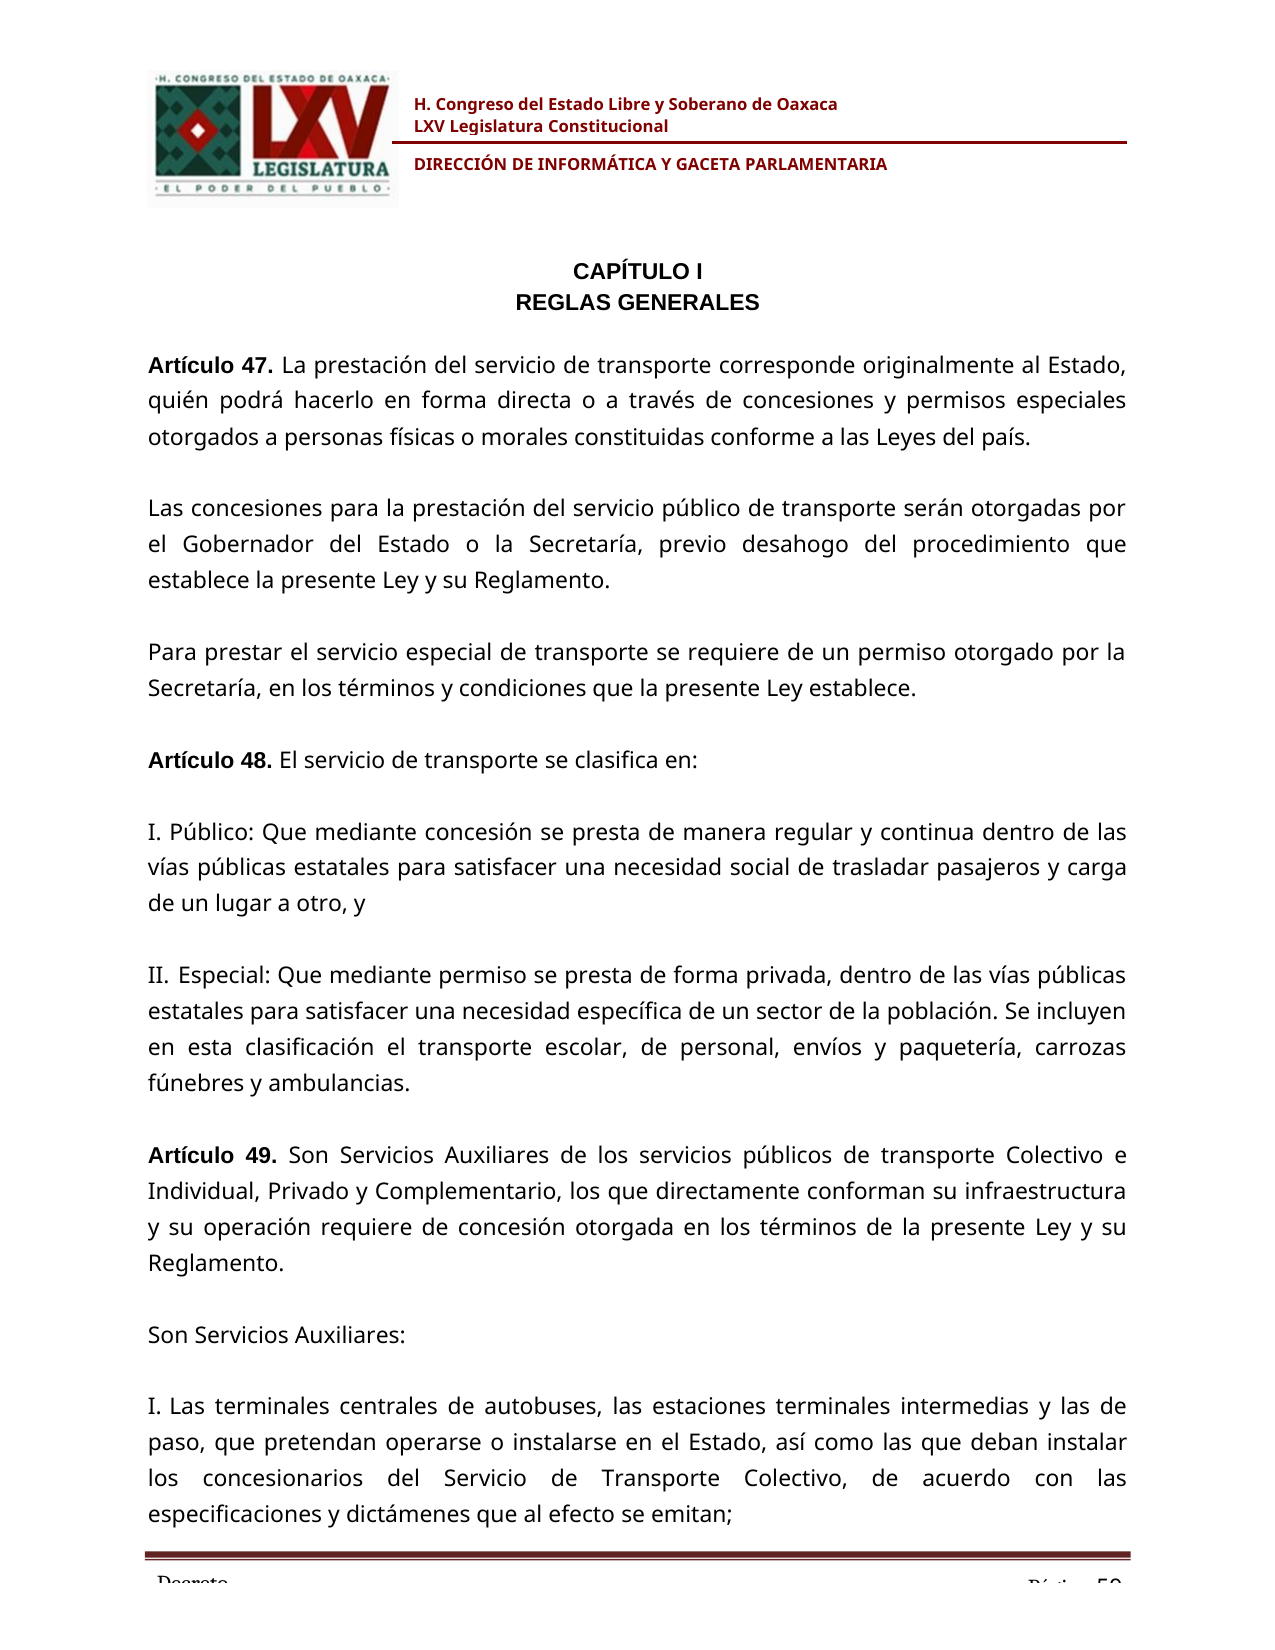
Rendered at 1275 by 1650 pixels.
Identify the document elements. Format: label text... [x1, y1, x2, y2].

picture [147, 70, 399, 208]
text Las concesiones para la prestación del servicio público de transporte serán otorgadas por el Gobernador del Estado o la Secretaría, previo desahogo del procedimiento que establece la presente Ley y su Reglamento. [148, 492, 1128, 595]
text Artículo 49. Son Servicios Auxiliares de los servicios públicos de transporte Colectivo e Individual, Privado y Complementario, los que directamente conforman su infraestructura y su operación requiere de concesión otorgada en los términos de la presente Ley y su Reglamento. [148, 1139, 1127, 1278]
text Para prestar el servicio especial de transporte se requiere de un permiso otorgado por la Secretaría, en los términos y condiciones que la presente Ley establece. [148, 636, 1127, 703]
list Las terminales centrales de autobuses, las estaciones terminales intermedias y las de paso, que pretendan operarse o instalarse en el Estado, así como las que deban instalar los concesionarios del Servicio de Transporte Colectivo, de acuerdo con las especificaciones y dictámenes que al efecto se emitan; [148, 1390, 1127, 1529]
text Artículo 48. El servicio de transporte se clasifica en: [148, 744, 1139, 775]
list Público: Que mediante concesión se presta de manera regular y continua dentro de las vías públicas estatales para satisfacer una necesidad social de trasladar pasajeros y carga de un lugar a otro, y [148, 815, 1128, 918]
text Artículo 47. La prestación del servicio de transporte corresponde originalmente al Estado, quién podrá hacerlo en forma directa o a través de concesiones y permisos especiales otorgados a personas físicas o morales constituidas conforme a las Leyes del país. [148, 348, 1128, 452]
subtitle CAPÍTULO I REGLAS GENERALES [515, 258, 760, 315]
text Son Servicios Auxiliares: [148, 1318, 1139, 1350]
list Especial: Que mediante permiso se presta de forma privada, dentro de las vías públicas estatales para satisfacer una necesidad específica de un sector de la población. Se incluyen en esta clasificación el transporte escolar, de personal, envíos y paquetería, carrozas fúnebres y ambulancias. [148, 959, 1128, 1098]
